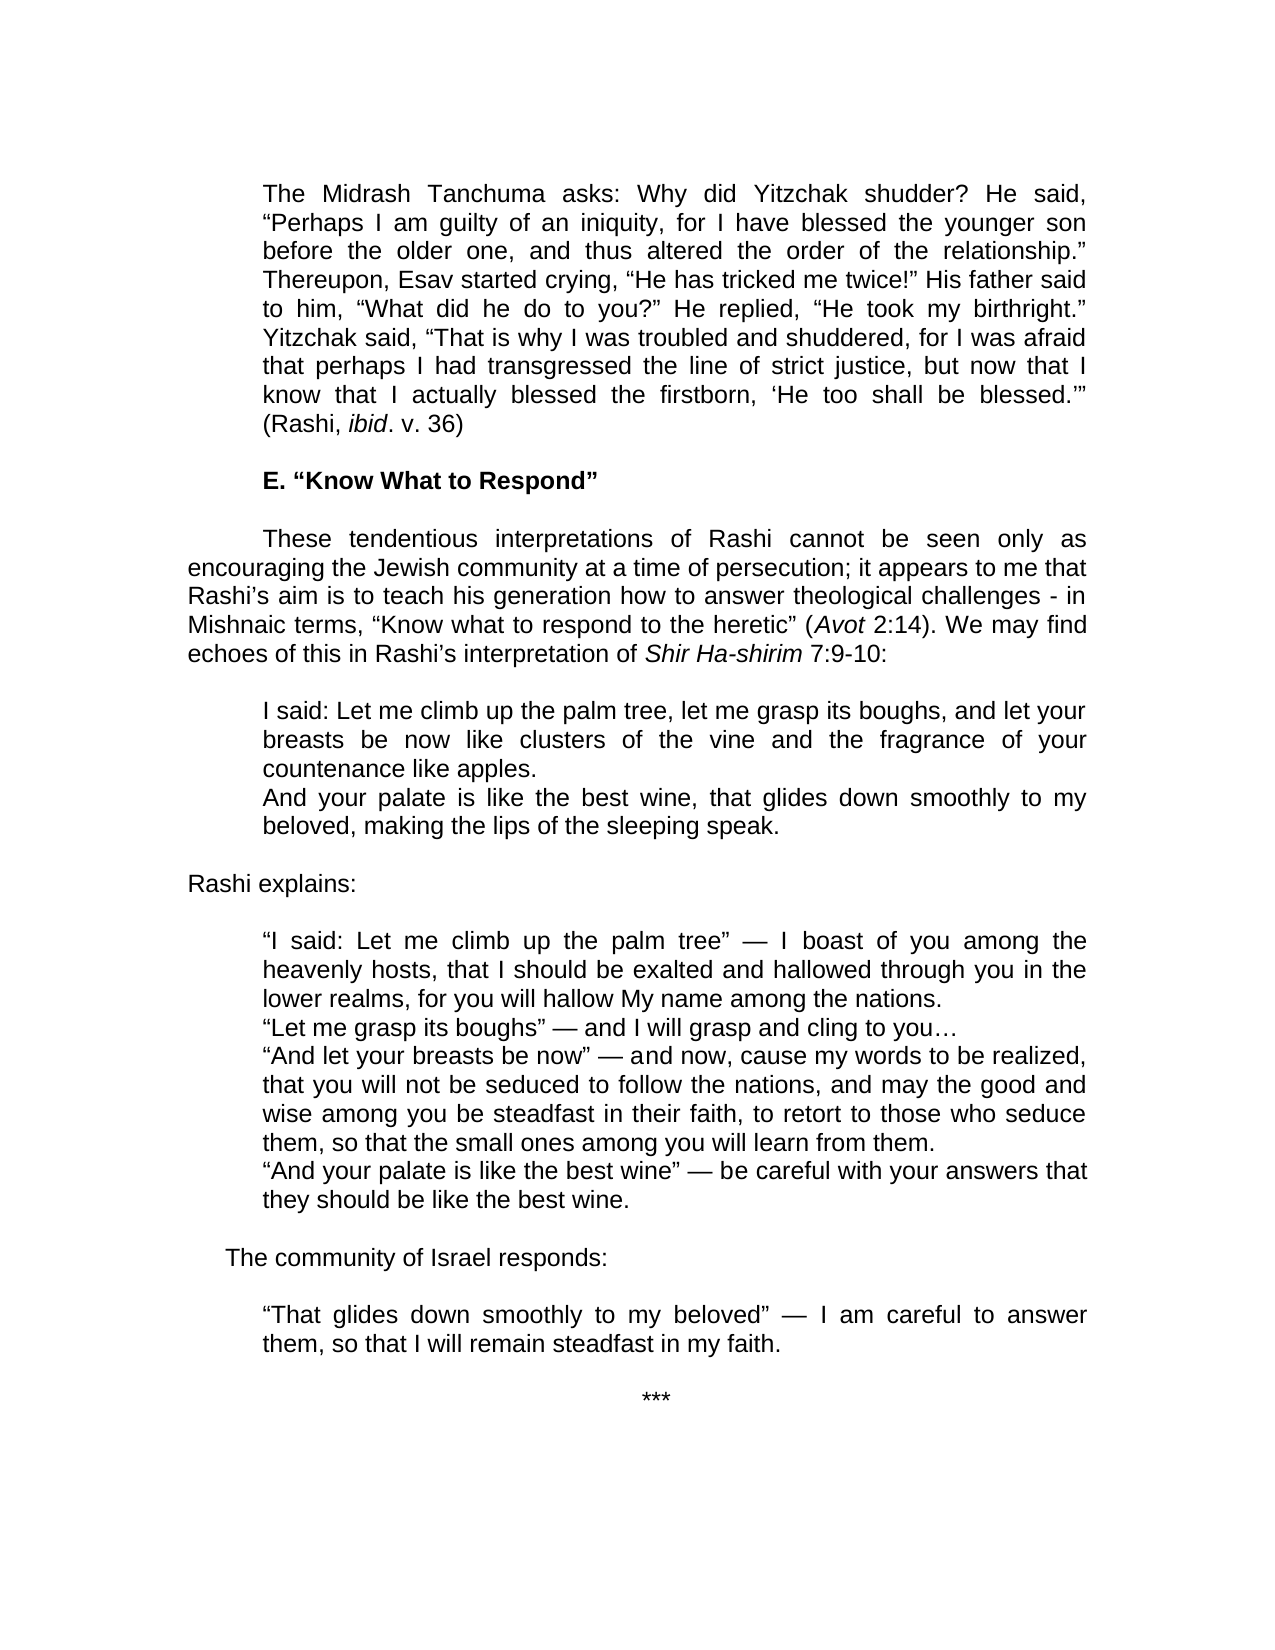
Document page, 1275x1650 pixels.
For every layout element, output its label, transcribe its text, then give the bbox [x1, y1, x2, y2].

text “That glides down smoothly to my beloved” — I am careful to answer them, so that I will remain steadfast in my faith. [262, 1300, 1088, 1357]
text “I said: Let me climb up the palm tree” — I boast of you among the heavenly hosts, that I should be exalted and hallowed through you in the lower realms, for you will hallow My name among the nations. [262, 926, 1088, 1012]
text I said: Let me climb up the palm tree, let me grasp its boughs, and let your breasts be now like clusters of the vine and the fragrance of your countenance like apples. [262, 696, 1088, 782]
text The Midrash Tanchuma asks: Why did Yitzchak shudder? He said, “Perhaps I am guilty of an iniquity, for I have blessed the younger son before the older one, and thus altered the order of the relationship.” Thereupon, Esav started crying, “He has tricked me twice!” His father said to him, “What did he do to you?” He replied, “He took my birthright.” Yitzchak said, “That is why I was troubled and shuddered, for I was afraid that perhaps I had transgressed the line of strict justice, but now that I know that I actually blessed the firstborn, ‘He too shall be blessed.’” (Rashi, ibid. v. 36) [262, 179, 1088, 437]
text “Let me grasp its boughs” — and I will grasp and cling to you… [262, 1012, 1088, 1041]
text “And let your breasts be now” — and now, cause my words to be realized, that you will not be seduced to follow the nations, and may the good and wise among you be steadfast in their faith, to retort to those who seduce them, so that the small ones among you will learn from them. [262, 1041, 1088, 1156]
text The community of Israel responds: [225, 1242, 1088, 1271]
text And your palate is like the best wine, that glides down smoothly to my beloved, making the lips of the sleeping speak. [262, 782, 1088, 840]
text “And your palate is like the best wine” — be careful with your answers that they should be like the best wine. [262, 1156, 1088, 1214]
text These tendentious interpretations of Rashi cannot be seen only as encouraging the Jewish community at a time of persecution; it appears to me that Rashi’s aim is to teach his generation how to answer theological challenges - in Mishnaic terms, “Know what to respond to the heretic” (Avot 2:14). We may find echoes of this in Rashi’s interpretation of Shir Ha-shirim 7:9-10: [187, 524, 1088, 667]
text Rashi explains: [187, 869, 1088, 897]
text *** [187, 1386, 1088, 1415]
text E. “Know What to Respond” [187, 466, 1088, 495]
